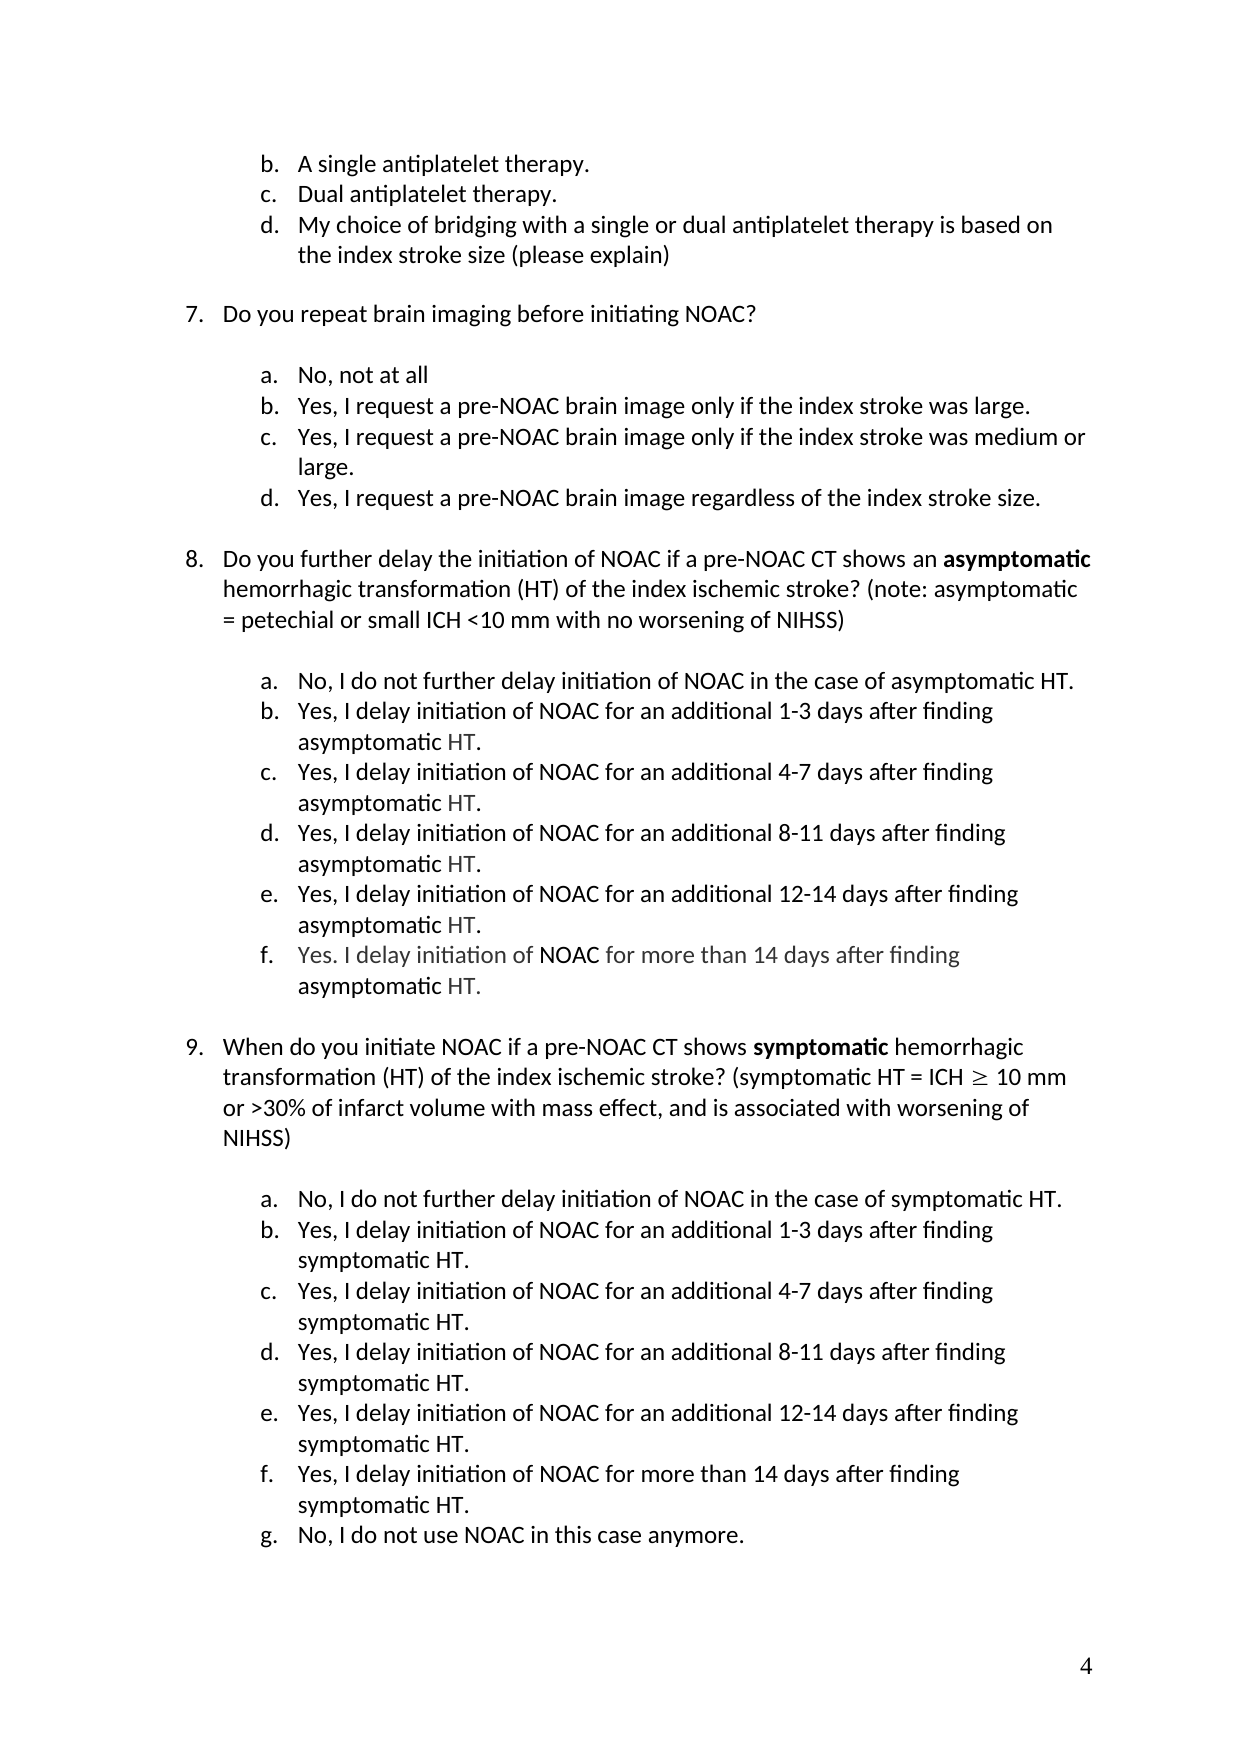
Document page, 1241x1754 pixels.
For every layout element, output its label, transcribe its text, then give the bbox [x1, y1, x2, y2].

list Dual antiplatelet therapy. [260, 178, 1092, 209]
list Yes. I delay initiation of NOAC for more than 14 days after finding asymptomatic HT. [260, 939, 1092, 1001]
list Yes, I request a pre-NOAC brain image regardless of the index stroke size. [260, 482, 1092, 512]
list Do you repeat brain imaging before initiating NOAC? [185, 298, 1092, 329]
list Yes, I delay initiation of NOAC for more than 14 days after finding symptomatic HT. [260, 1458, 436, 1519]
list Yes, I delay initiation of NOAC for an additional 1-3 days after finding symptomatic HT. [260, 1214, 1092, 1275]
list Yes, I request a pre-NOAC brain image only if the index stroke was medium or large. [260, 421, 1092, 482]
list No, I do not further delay initiation of NOAC in the case of asymptomatic HT. [260, 665, 1092, 695]
list No, I do not further delay initiation of NOAC in the case of symptomatic HT. [260, 1184, 1092, 1214]
list No, I do not use NOAC in this case anymore. [260, 1519, 1092, 1550]
list Yes, I delay initiation of NOAC for an additional 4-7 days after finding symptomatic HT. [260, 1275, 1092, 1336]
list Yes, I delay initiation of NOAC for an additional 8-11 days after finding asymptomatic HT. [260, 817, 1092, 878]
list Yes, I delay initiation of NOAC for an additional 1-3 days after finding asymptomatic HT. [260, 695, 1092, 756]
list No, not at all [260, 359, 1092, 390]
list My choice of bridging with a single or dual antiplatelet therapy is based on the index stroke size (please explain) [260, 209, 1092, 270]
list When do you initiate NOAC if a pre-NOAC CT shows symptomatic hemorrhagic transformation (HT) of the index ischemic stroke? (symptomatic HT = ICH 10 mm or >30% of infarct volume with mass effect, and is associated with worsening of NIHSS) [185, 1031, 1092, 1153]
list Do you further delay the initiation of NOAC if a pre-NOAC CT shows an asymptomatic hemorrhagic transformation (HT) of the index ischemic stroke? (note: asymptomatic = petechial or small ICH <10 mm with no worsening of NIHSS) [185, 543, 1092, 634]
list Yes, I delay initiation of NOAC for an additional 12-14 days after finding symptomatic HT. [260, 1397, 1092, 1458]
list Yes, I delay initiation of NOAC for an additional 4-7 days after finding asymptomatic HT. [260, 756, 1092, 817]
list Yes, I delay initiation of NOAC for an additional 8-11 days after finding symptomatic HT. [260, 1336, 1092, 1397]
list Yes, I delay initiation of NOAC for more than 14 days after finding symptomatic HT. [469, 1458, 1092, 1519]
list Yes, I request a pre-NOAC brain image only if the index stroke was large. [260, 390, 1092, 421]
list Yes, I delay initiation of NOAC for an additional 12-14 days after finding asymptomatic HT. [260, 878, 1092, 939]
list A single antiplatelet therapy. [260, 148, 1092, 178]
